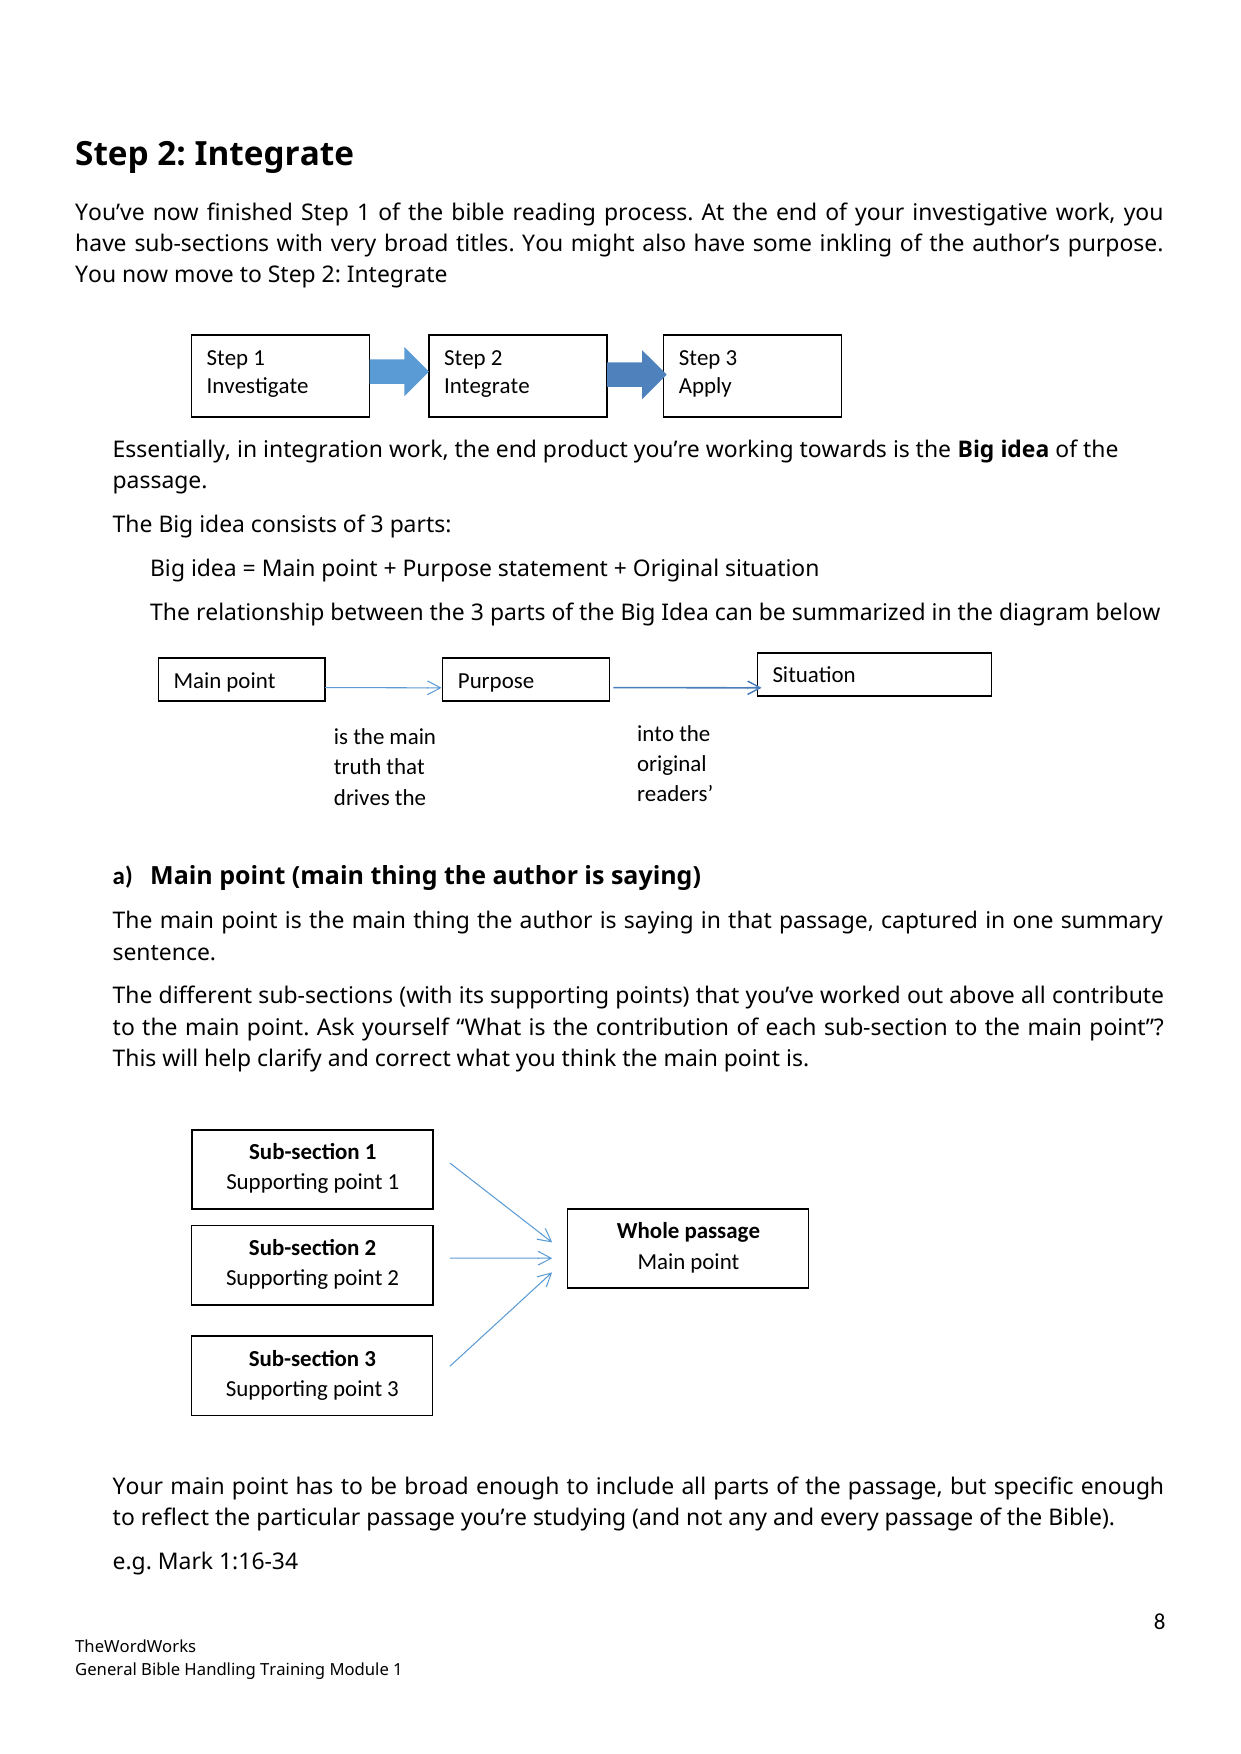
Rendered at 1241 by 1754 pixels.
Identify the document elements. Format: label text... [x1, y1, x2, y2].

text e.g. Mark 1:16-34 [112, 1545, 1165, 1576]
text The Big idea consists of 3 parts: [112, 508, 1165, 539]
text Your main point has to be broad enough to include all parts of the passage, but specific enough to reflect the particular passage you’re studying (and not any and every passage of the Bible). [112, 1470, 1165, 1532]
list Main point (main thing the author is saying) [112, 858, 1165, 892]
text You’ve now finished Step 1 of the bible reading process. At the end of your investigative work, you have sub-sections with very broad titles. You might also have some inkling of the author’s purpose. You now move to Step 2: Integrate [75, 195, 1165, 289]
text The relationship between the 3 parts of the Big Idea can be summarized in the diagram below [112, 595, 1165, 627]
text The different sub-sections (with its supporting points) that you’ve worked out above all contribute to the main point. Ask yourself “What is the contribution of each sub-section to the main point”? This will help clarify and correct what you think the main point is. [112, 979, 1165, 1073]
text Essentially, in integration work, the end product you’re working towards is the Big idea of the passage. [112, 433, 1165, 495]
text Step 2: Integrate [75, 130, 1165, 175]
text Big idea = Main point + Purpose statement + Original situation [112, 552, 1165, 583]
text The main point is the main thing the author is saying in that passage, captured in one summary sentence. [112, 904, 1165, 967]
